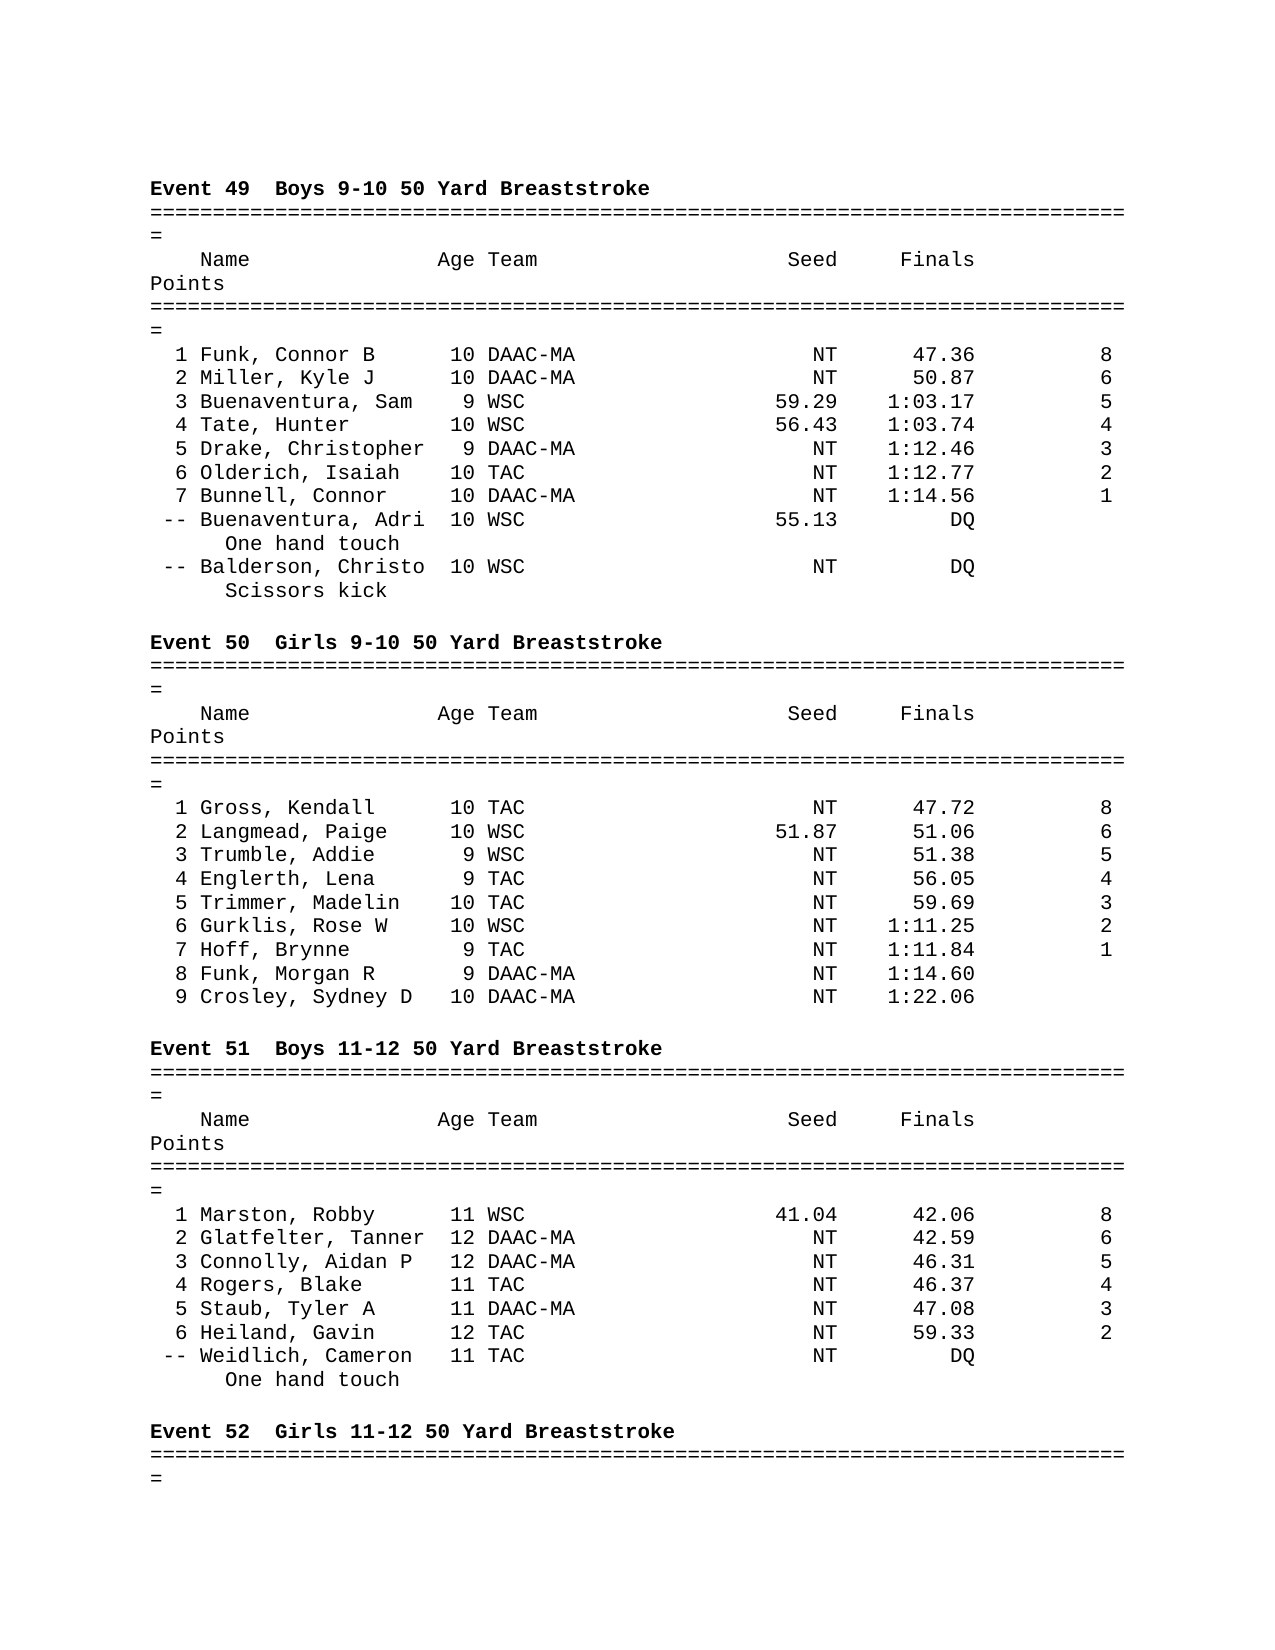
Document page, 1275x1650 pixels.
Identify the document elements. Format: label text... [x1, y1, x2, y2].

text =============================================================================== [150, 1062, 1125, 1109]
text =============================================================================== [150, 750, 1125, 797]
text 9 Crosley, Sydney D 10 DAAC-MA NT 1:22.06 [150, 986, 1125, 1010]
text 7 Bunnell, Connor 10 DAAC-MA NT 1:14.56 1 [150, 485, 1125, 509]
text =============================================================================== [150, 296, 1125, 343]
text Event 52 Girls 11-12 50 Yard Breaststroke [150, 1421, 1125, 1444]
text Event 49 Boys 9-10 50 Yard Breaststroke [150, 178, 1125, 202]
text 4 Rogers, Blake 11 TAC NT 46.37 4 [150, 1274, 1125, 1298]
text 2 Miller, Kyle J 10 DAAC-MA NT 50.87 6 [150, 367, 1125, 391]
text Name Age Team Seed Finals Points [150, 1109, 1125, 1156]
text Name Age Team Seed Finals Points [150, 703, 1125, 750]
text -- Balderson, Christo 10 WSC NT DQ [150, 556, 1125, 580]
text 5 Trimmer, Madelin 10 TAC NT 59.69 3 [150, 892, 1125, 915]
text 3 Buenaventura, Sam 9 WSC 59.29 1:03.17 5 [150, 391, 1125, 414]
text 3 Trumble, Addie 9 WSC NT 51.38 5 [150, 844, 1125, 868]
text =============================================================================== [150, 655, 1125, 703]
text 4 Tate, Hunter 10 WSC 56.43 1:03.74 4 [150, 414, 1125, 438]
text 5 Drake, Christopher 9 DAAC-MA NT 1:12.46 3 [150, 438, 1125, 462]
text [150, 1444, 1125, 1492]
text 5 Staub, Tyler A 11 DAAC-MA NT 47.08 3 [150, 1298, 1125, 1322]
text -- Weidlich, Cameron 11 TAC NT DQ [150, 1345, 1125, 1369]
text 3 Connolly, Aidan P 12 DAAC-MA NT 46.31 5 [150, 1251, 1125, 1274]
text 2 Langmead, Paige 10 WSC 51.87 51.06 6 [150, 821, 1125, 844]
text 6 Gurklis, Rose W 10 WSC NT 1:11.25 2 [150, 915, 1125, 939]
text 8 Funk, Morgan R 9 DAAC-MA NT 1:14.60 [150, 963, 1125, 986]
text Event 50 Girls 9-10 50 Yard Breaststroke [150, 632, 1125, 655]
text 1 Marston, Robby 11 WSC 41.04 42.06 8 [150, 1203, 1125, 1227]
text =============================================================================== [150, 1156, 1125, 1203]
text One hand touch [150, 533, 1125, 556]
text Name Age Team Seed Finals Points [150, 249, 1125, 296]
text Scissors kick [150, 580, 1125, 604]
text 6 Heiland, Gavin 12 TAC NT 59.33 2 [150, 1322, 1125, 1345]
text Event 51 Boys 11-12 50 Yard Breaststroke [150, 1038, 1125, 1062]
text 6 Olderich, Isaiah 10 TAC NT 1:12.77 2 [150, 462, 1125, 485]
text One hand touch [150, 1369, 1125, 1393]
text 1 Funk, Connor B 10 DAAC-MA NT 47.36 8 [150, 343, 1125, 367]
text -- Buenaventura, Adri 10 WSC 55.13 DQ [150, 509, 1125, 533]
text =============================================================================== [150, 202, 1125, 249]
text 7 Hoff, Brynne 9 TAC NT 1:11.84 1 [150, 939, 1125, 963]
text 2 Glatfelter, Tanner 12 DAAC-MA NT 42.59 6 [150, 1227, 1125, 1251]
text 4 Englerth, Lena 9 TAC NT 56.05 4 [150, 868, 1125, 892]
text 1 Gross, Kendall 10 TAC NT 47.72 8 [150, 797, 1125, 821]
